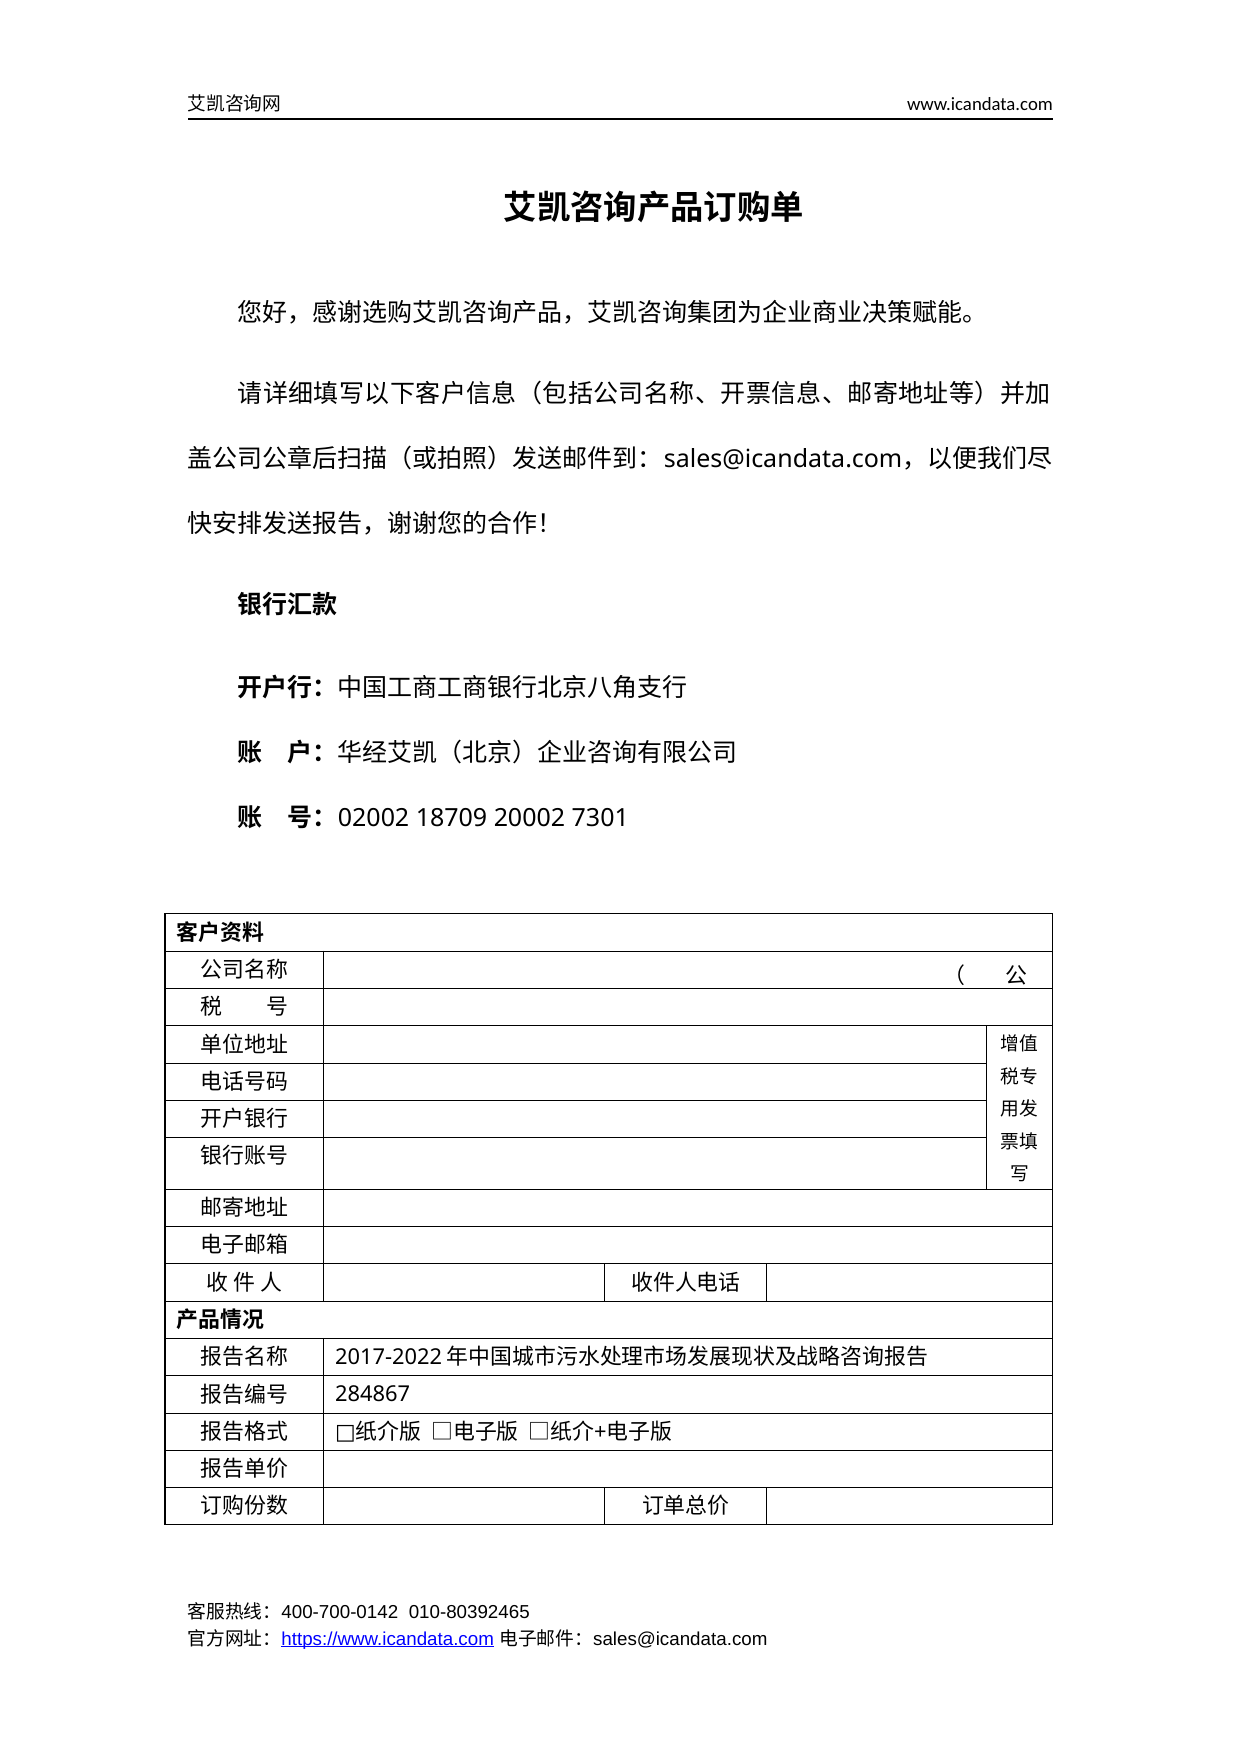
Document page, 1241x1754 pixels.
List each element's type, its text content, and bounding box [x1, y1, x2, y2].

table_cell [324, 1264, 604, 1301]
table_cell [767, 1488, 1052, 1524]
text 账 号：02002 18709 20002 7301 [187, 783, 1053, 848]
table_cell 订购份数 [166, 1488, 323, 1524]
text 账 户：华经艾凯（北京）企业咨询有限公司 [187, 718, 1053, 783]
table_cell [324, 1488, 604, 1524]
table_cell 报告编号 [166, 1376, 323, 1412]
table_cell 单位地址 [166, 1026, 323, 1062]
text 银行汇款 [187, 570, 1053, 635]
table_cell [324, 1064, 986, 1100]
text 艾凯咨询产品订购单 [187, 172, 1053, 237]
table_cell [767, 1264, 1052, 1301]
table_cell 284867 [324, 1376, 1052, 1412]
table_header 客户资料 [166, 914, 1052, 951]
table_cell □纸介版 □电子版 □纸介+电子版 [324, 1414, 1052, 1450]
table_cell [324, 1101, 986, 1137]
text 您好，感谢选购艾凯咨询产品，艾凯咨询集团为企业商业决策赋能。 [187, 278, 1053, 343]
text 请详细填写以下客户信息（包括公司名称、开票信息、邮寄地址等）并加盖公司公章后扫描（或拍照）发送邮件到：sales@icandata.com，以便我们尽快安排发送报告，谢谢您的合作！ [187, 359, 1053, 554]
table_cell 报告格式 [166, 1414, 323, 1450]
table_cell [324, 1026, 986, 1062]
table_cell [324, 1227, 1052, 1263]
table_cell 增值税专用发票填写 [987, 1026, 1052, 1189]
table_cell 收 件 人 [166, 1264, 323, 1301]
table_cell [324, 1451, 1052, 1487]
table_cell 订单总价 [605, 1488, 766, 1524]
table_cell [324, 952, 1052, 988]
table_cell 电话号码 [166, 1064, 323, 1100]
table_cell 税 号 [166, 989, 323, 1025]
table_cell 银行账号 [166, 1138, 323, 1189]
table_cell 收件人电话 [605, 1264, 766, 1301]
text 开户行：中国工商工商银行北京八角支行 [187, 653, 1053, 718]
table_cell [324, 989, 1052, 1025]
table_cell [324, 1138, 986, 1189]
table_cell 报告名称 [166, 1339, 323, 1375]
table_cell 邮寄地址 [166, 1190, 323, 1226]
table_cell 2017-2022年中国城市污水处理市场发展现状及战略咨询报告 [324, 1339, 1052, 1375]
table_cell 产品情况 [166, 1302, 1052, 1338]
table_cell [324, 1190, 1052, 1226]
table_cell 电子邮箱 [166, 1227, 323, 1263]
table_cell 公司名称 [166, 952, 323, 988]
table_cell 报告单价 [166, 1451, 323, 1487]
table_cell 开户银行 [166, 1101, 323, 1137]
